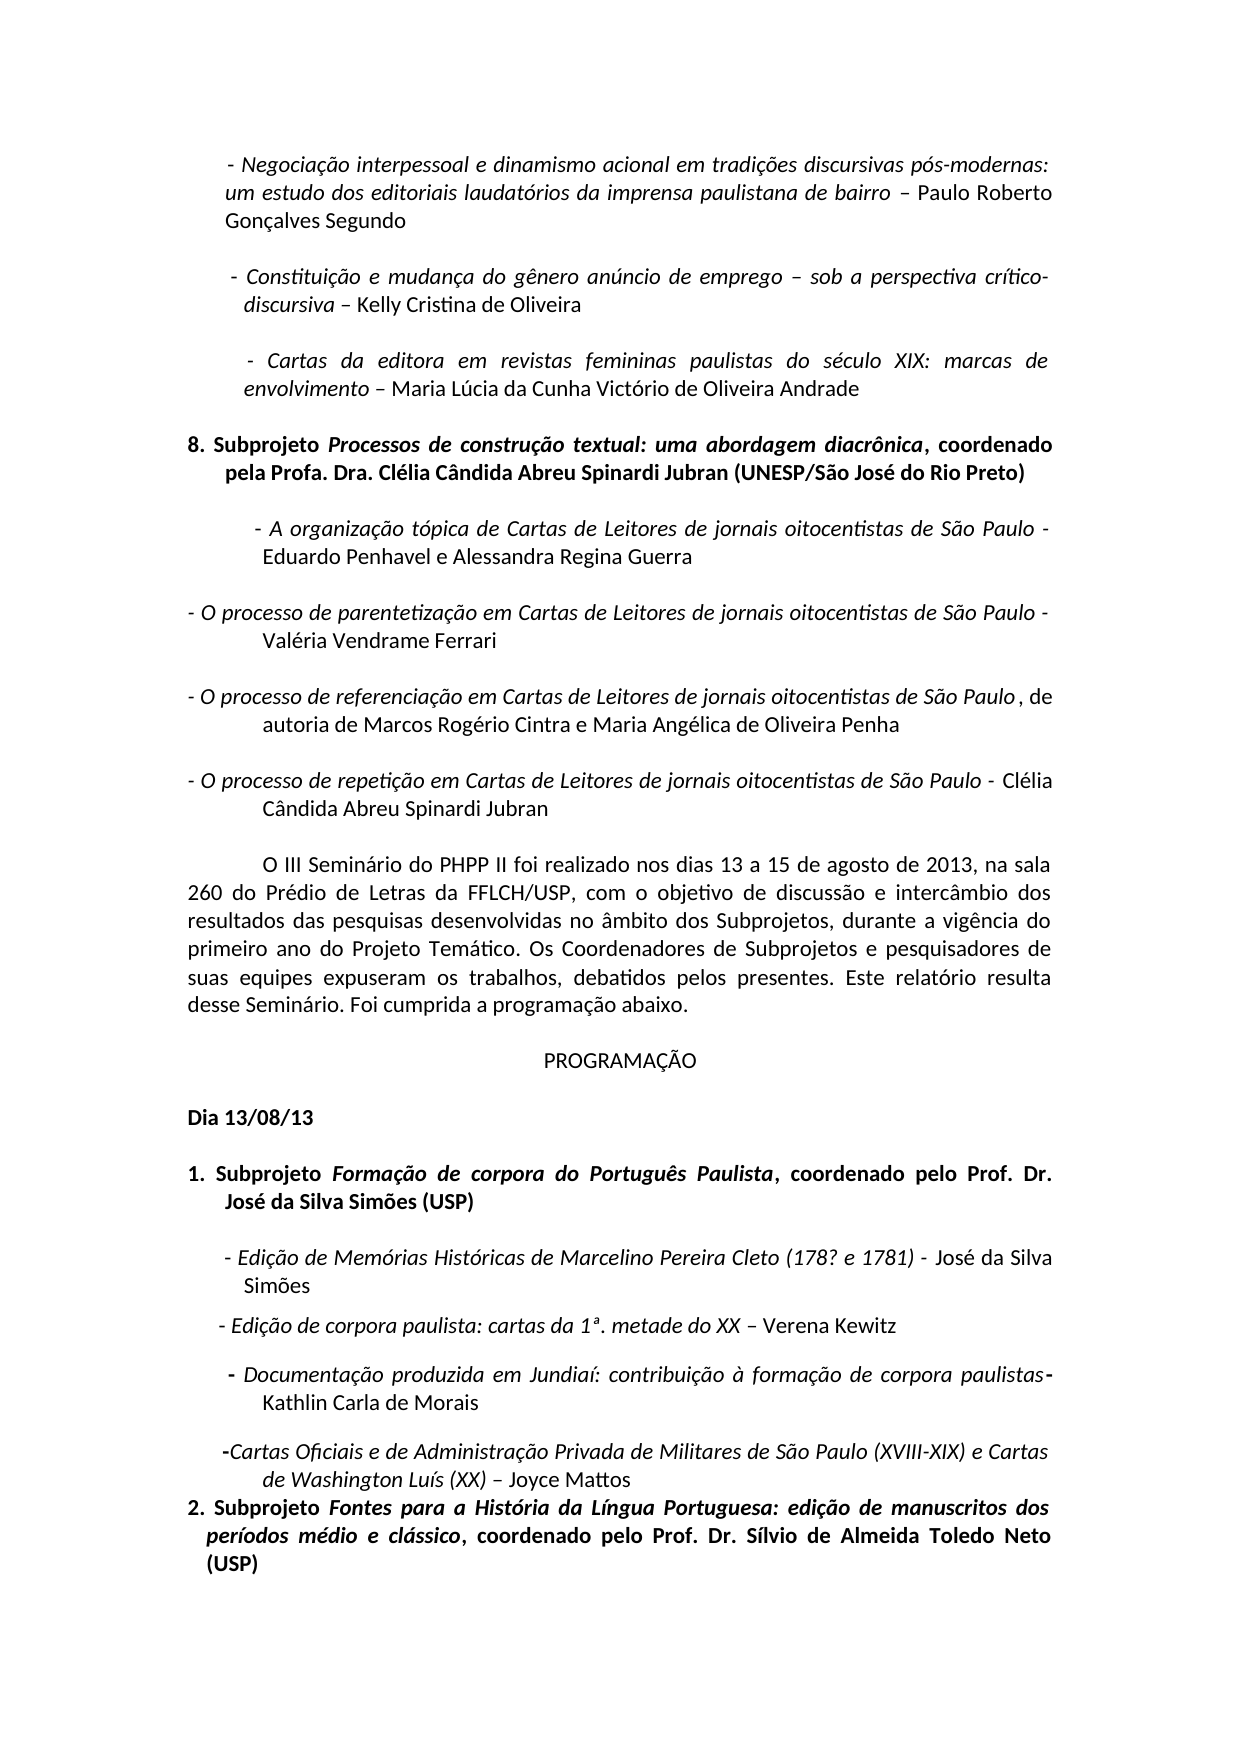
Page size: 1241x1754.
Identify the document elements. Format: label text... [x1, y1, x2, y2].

text - O processo de referenciação em Cartas de Leitores de jornais oitocentistas de São Paulo, de autoria de Marcos Rogério Cintra e Maria Angélica de Oliveira Penha [187, 682, 1053, 738]
text 8. Subprojeto Processos de construção textual: uma abordagem diacrônica, coordenado pela Profa. Dra. Clélia Cândida Abreu Spinardi Jubran (UNESP/São José do Rio Preto) [187, 430, 1053, 486]
text - O processo de repetição em Cartas de Leitores de jornais oitocentistas de São Paulo - Clélia Cândida Abreu Spinardi Jubran [187, 766, 1053, 822]
text O III Seminário do PHPP II foi realizado nos dias 13 a 15 de agosto de 2013, na sala 260 do Prédio de Letras da FFLCH/USP, com o objetivo de discussão e intercâmbio dos resultados das pesquisas desenvolvidas no âmbito dos Subprojetos, durante a vigência do primeiro ano do Projeto Temático. Os Coordenadores de Subprojetos e pesquisadores de suas equipes expuseram os trabalhos, debatidos pelos presentes. Este relatório resulta desse Seminário. Foi cumprida a programação abaixo. [187, 851, 1053, 1019]
text - O processo de parentetização em Cartas de Leitores de jornais oitocentistas de São Paulo - Valéria Vendrame Ferrari [187, 598, 1053, 654]
text - Negociação interpessoal e dinamismo acional em tradições discursivas pós-modernas: um estudo dos editoriais laudatórios da imprensa paulistana de bairro – Paulo Roberto Gonçalves Segundo [187, 150, 1053, 234]
text - Edição de Memórias Históricas de Marcelino Pereira Cleto (178? e 1781) - José da Silva Simões [187, 1243, 1053, 1299]
subtitle -Cartas Oficiais e de Administração Privada de Militares de São Paulo (XVIII-XIX) e Cartas de Washington Luís (XX) – Joyce Mattos [187, 1437, 1053, 1493]
text Dia 13/08/13 [187, 1103, 1053, 1131]
text - Constituição e mudança do gênero anúncio de emprego – sob a perspectiva crítico-discursiva – Kelly Cristina de Oliveira [206, 262, 1053, 318]
text - Edição de corpora paulista: cartas da 1ª. metade do XX – Verena Kewitz [187, 1311, 1053, 1339]
subtitle - Documentação produzida em Jundiaí: contribuição à formação de corpora paulistas- Kathlin Carla de Morais [187, 1360, 1053, 1416]
text PROGRAMAÇÃO [187, 1047, 1053, 1075]
text - A organização tópica de Cartas de Leitores de jornais oitocentistas de São Paulo - Eduardo Penhavel e Alessandra Regina Guerra [187, 514, 1053, 570]
text - Cartas da editora em revistas femininas paulistas do século XIX: marcas de envolvimento – Maria Lúcia da Cunha Victório de Oliveira Andrade [206, 346, 1053, 402]
text 1. Subprojeto Formação de corpora do Português Paulista, coordenado pelo Prof. Dr. José da Silva Simões (USP) [187, 1159, 1053, 1215]
text 2. Subprojeto Fontes para a História da Língua Portuguesa: edição de manuscritos dos períodos médio e clássico, coordenado pelo Prof. Dr. Sílvio de Almeida Toledo Neto (USP) [187, 1493, 1053, 1577]
